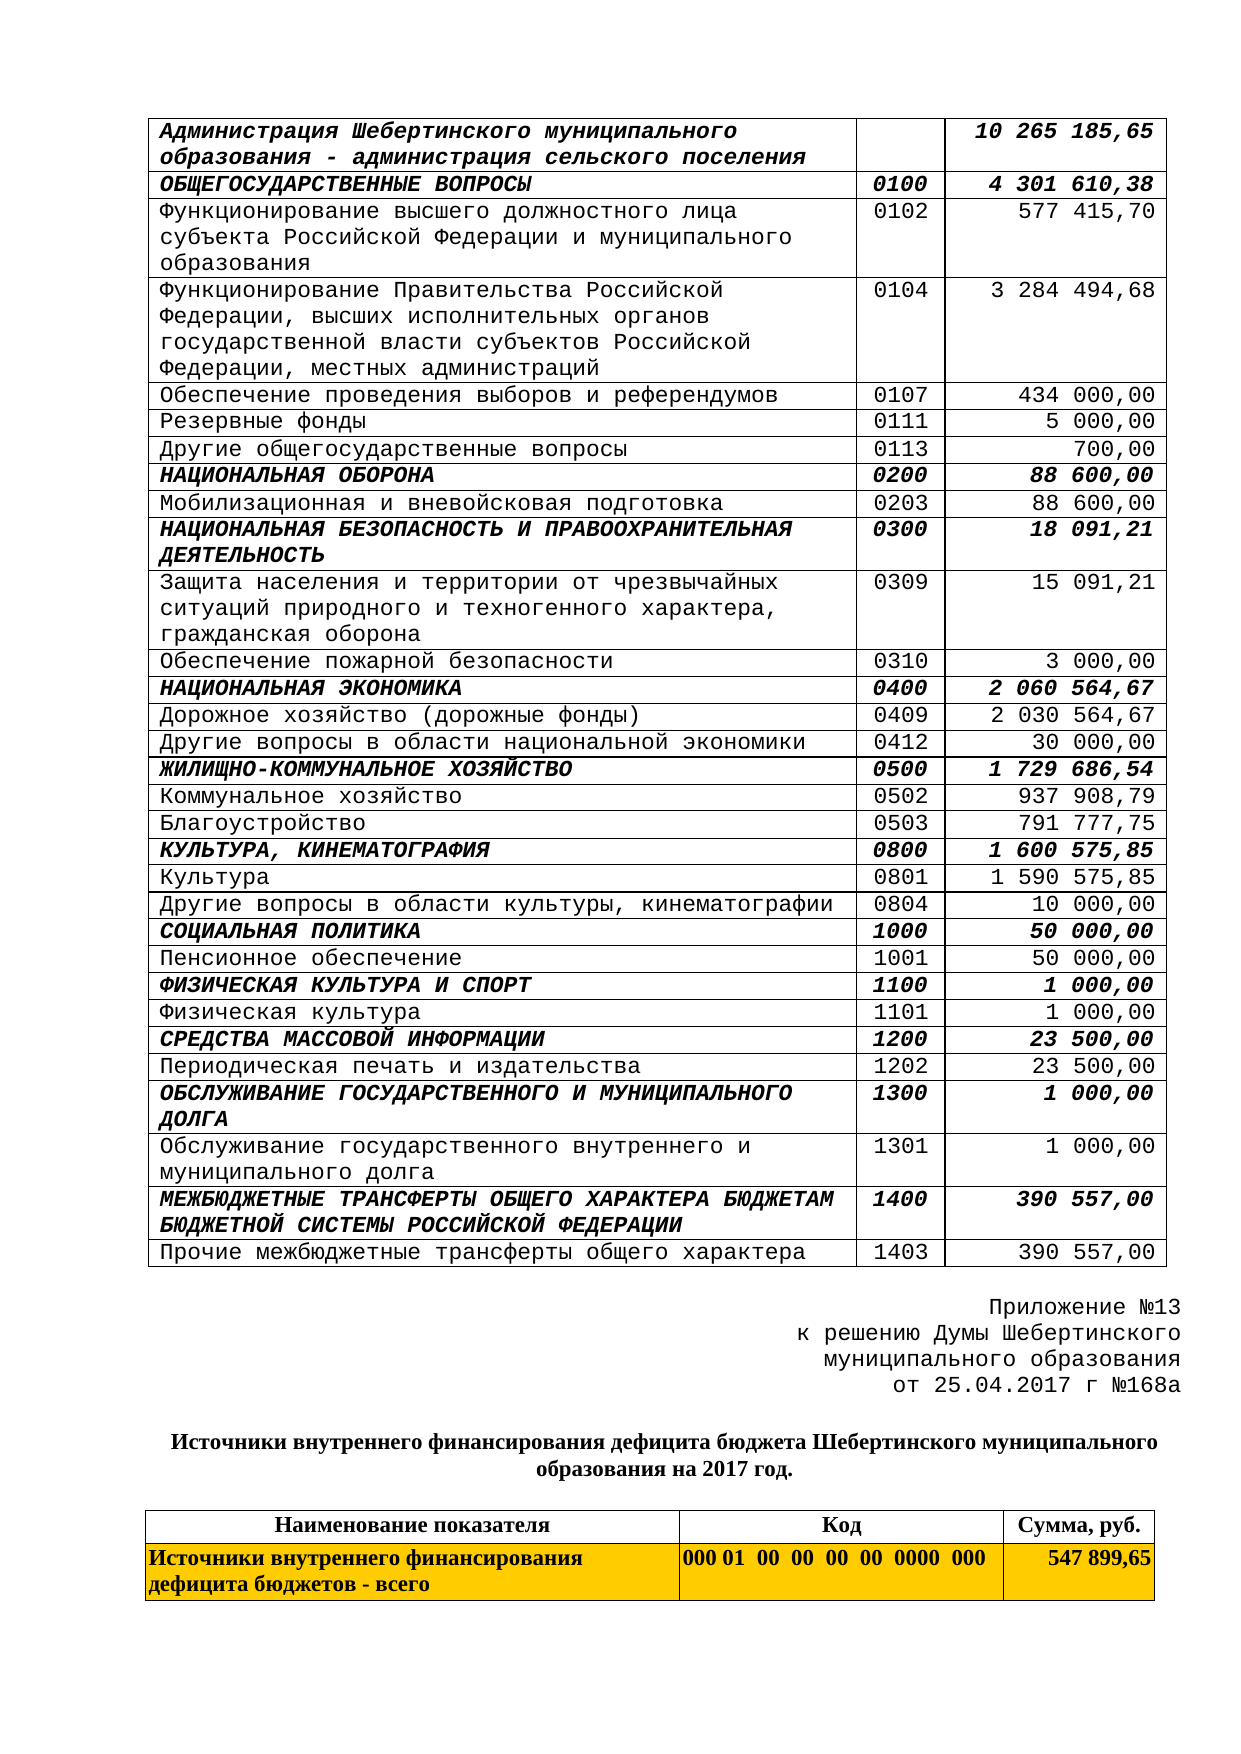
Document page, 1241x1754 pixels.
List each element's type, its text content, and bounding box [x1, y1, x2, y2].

table_cell Благоустройство [149, 811, 856, 837]
table_cell 88 600,00 [946, 491, 1166, 517]
table_cell 937 908,79 [946, 785, 1166, 810]
table_cell МЕЖБЮДЖЕТНЫЕ ТРАНСФЕРТЫ ОБЩЕГО ХАРАКТЕРА БЮДЖЕТАМ БЮДЖЕТНОЙ СИСТЕМЫ РОССИЙСКОЙ ФЕДЕРАЦИИ [149, 1187, 856, 1239]
table_cell 0113 [857, 437, 944, 463]
table_cell Пенсионное обеспечение [149, 946, 856, 972]
table_cell 0104 [857, 278, 944, 382]
table_cell 0800 [857, 839, 944, 864]
table_cell Источники внутреннего финансирования дефицита бюджетов - всего [146, 1544, 679, 1600]
table_cell 390 557,00 [946, 1187, 1166, 1239]
text от 25.04.2017 г №168а [148, 1373, 1181, 1399]
table_cell Функционирование высшего должностного лица субъекта Российской Федерации и муниципального образования [149, 199, 856, 277]
table_cell Прочие межбюджетные трансферты общего характера [149, 1240, 856, 1266]
table_cell 0300 [857, 518, 944, 570]
table_cell [857, 119, 944, 171]
table_cell 1100 [857, 973, 944, 999]
table_cell Периодическая печать и издательства [149, 1054, 856, 1080]
table_cell 0200 [857, 464, 944, 490]
table_cell 1301 [857, 1134, 944, 1186]
table_cell 0804 [857, 893, 944, 918]
table_cell 1001 [857, 946, 944, 972]
table_cell 0412 [857, 731, 944, 756]
table_cell НАЦИОНАЛЬНАЯ ОБОРОНА [149, 464, 856, 490]
table_cell 2 060 564,67 [946, 677, 1166, 702]
table_header Код [680, 1511, 1003, 1542]
table_cell 0503 [857, 811, 944, 837]
table_cell Мобилизационная и вневойсковая подготовка [149, 491, 856, 517]
text Источники внутреннего финансирования дефицита бюджета Шебертинского муниципального образования на 2017 год. [148, 1428, 1181, 1481]
table_cell Защита населения и территории от чрезвычайных ситуаций природного и техногенного характера, гражданская оборона [149, 571, 856, 648]
table_cell Другие общегосударственные вопросы [149, 437, 856, 463]
table_cell 700,00 [946, 437, 1166, 463]
table_cell 3 284 494,68 [946, 278, 1166, 382]
table_cell 791 777,75 [946, 811, 1166, 837]
table_cell 1 000,00 [946, 1134, 1166, 1186]
table_cell 23 500,00 [946, 1054, 1166, 1080]
table_cell 000 01 00 00 00 00 0000 000 [680, 1544, 1003, 1600]
text муниципального образования [148, 1348, 1181, 1373]
table_cell СРЕДСТВА МАССОВОЙ ИНФОРМАЦИИ [149, 1027, 856, 1053]
table_cell 1 590 575,85 [946, 865, 1166, 891]
text к решению Думы Шебертинского [148, 1322, 1181, 1348]
table_cell 1300 [857, 1081, 944, 1133]
table_cell СОЦИАЛЬНАЯ ПОЛИТИКА [149, 919, 856, 945]
table_cell 0502 [857, 785, 944, 810]
table_cell 1 000,00 [946, 973, 1166, 999]
table_header Сумма, руб. [1004, 1511, 1154, 1542]
table_cell Функционирование Правительства Российской Федерации, высших исполнительных органов государственной власти субъектов Российской Федерации, местных администраций [149, 278, 856, 382]
table_cell ОБЩЕГОСУДАРСТВЕННЫЕ ВОПРОСЫ [149, 172, 856, 198]
table_cell 1202 [857, 1054, 944, 1080]
table_cell Физическая культура [149, 1000, 856, 1026]
table_cell 434 000,00 [946, 383, 1166, 409]
table_cell 23 500,00 [946, 1027, 1166, 1053]
table_cell 1 000,00 [946, 1000, 1166, 1026]
table_cell 0801 [857, 865, 944, 891]
table_cell 547 899,65 [1004, 1544, 1154, 1600]
table_cell 4 301 610,38 [946, 172, 1166, 198]
table_header Наименование показателя [146, 1511, 679, 1542]
table_cell 0400 [857, 677, 944, 702]
table_cell Обеспечение пожарной безопасности [149, 650, 856, 676]
table_cell 50 000,00 [946, 946, 1166, 972]
text Приложение №13 [148, 1296, 1181, 1322]
table_cell Обеспечение проведения выборов и референдумов [149, 383, 856, 409]
table_cell 3 000,00 [946, 650, 1166, 676]
table_cell 1 600 575,85 [946, 839, 1166, 864]
table_cell 390 557,00 [946, 1240, 1166, 1266]
table_cell НАЦИОНАЛЬНАЯ ЭКОНОМИКА [149, 677, 856, 702]
table_cell 88 600,00 [946, 464, 1166, 490]
table_cell 0310 [857, 650, 944, 676]
table_cell Коммунальное хозяйство [149, 785, 856, 810]
table_cell Дорожное хозяйство (дорожные фонды) [149, 704, 856, 729]
table_cell 1 000,00 [946, 1081, 1166, 1133]
table_cell 2 030 564,67 [946, 704, 1166, 729]
table_cell 0107 [857, 383, 944, 409]
table_cell Культура [149, 865, 856, 891]
table_cell 10 000,00 [946, 893, 1166, 918]
table_cell 1 729 686,54 [946, 758, 1166, 783]
table_cell 10 265 185,65 [946, 119, 1166, 171]
table_cell 0102 [857, 199, 944, 277]
table_cell 1200 [857, 1027, 944, 1053]
table_cell 1000 [857, 919, 944, 945]
table_cell Другие вопросы в области культуры, кинематографии [149, 893, 856, 918]
table_cell 50 000,00 [946, 919, 1166, 945]
table_cell 5 000,00 [946, 410, 1166, 436]
table_cell НАЦИОНАЛЬНАЯ БЕЗОПАСНОСТЬ И ПРАВООХРАНИТЕЛЬНАЯ ДЕЯТЕЛЬНОСТЬ [149, 518, 856, 570]
table_cell 0309 [857, 571, 944, 648]
table_cell Резервные фонды [149, 410, 856, 436]
table_cell 18 091,21 [946, 518, 1166, 570]
table_cell Другие вопросы в области национальной экономики [149, 731, 856, 756]
table_cell 1101 [857, 1000, 944, 1026]
table_cell 0500 [857, 758, 944, 783]
table_cell ЖИЛИЩНО-КОММУНАЛЬНОЕ ХОЗЯЙСТВО [149, 758, 856, 783]
table_cell 0111 [857, 410, 944, 436]
table_cell 577 415,70 [946, 199, 1166, 277]
table_cell КУЛЬТУРА, КИНЕМАТОГРАФИЯ [149, 839, 856, 864]
table_cell ФИЗИЧЕСКАЯ КУЛЬТУРА И СПОРТ [149, 973, 856, 999]
table_cell 15 091,21 [946, 571, 1166, 648]
table_cell 0409 [857, 704, 944, 729]
table_cell 30 000,00 [946, 731, 1166, 756]
table_cell 1400 [857, 1187, 944, 1239]
table_cell 0100 [857, 172, 944, 198]
table_cell ОБСЛУЖИВАНИЕ ГОСУДАРСТВЕННОГО И МУНИЦИПАЛЬНОГО ДОЛГА [149, 1081, 856, 1133]
table_cell 1403 [857, 1240, 944, 1266]
table_cell Обслуживание государственного внутреннего и муниципального долга [149, 1134, 856, 1186]
table_cell 0203 [857, 491, 944, 517]
table_cell Администрация Шебертинского муниципального образования - администрация сельского поселения [149, 119, 856, 171]
